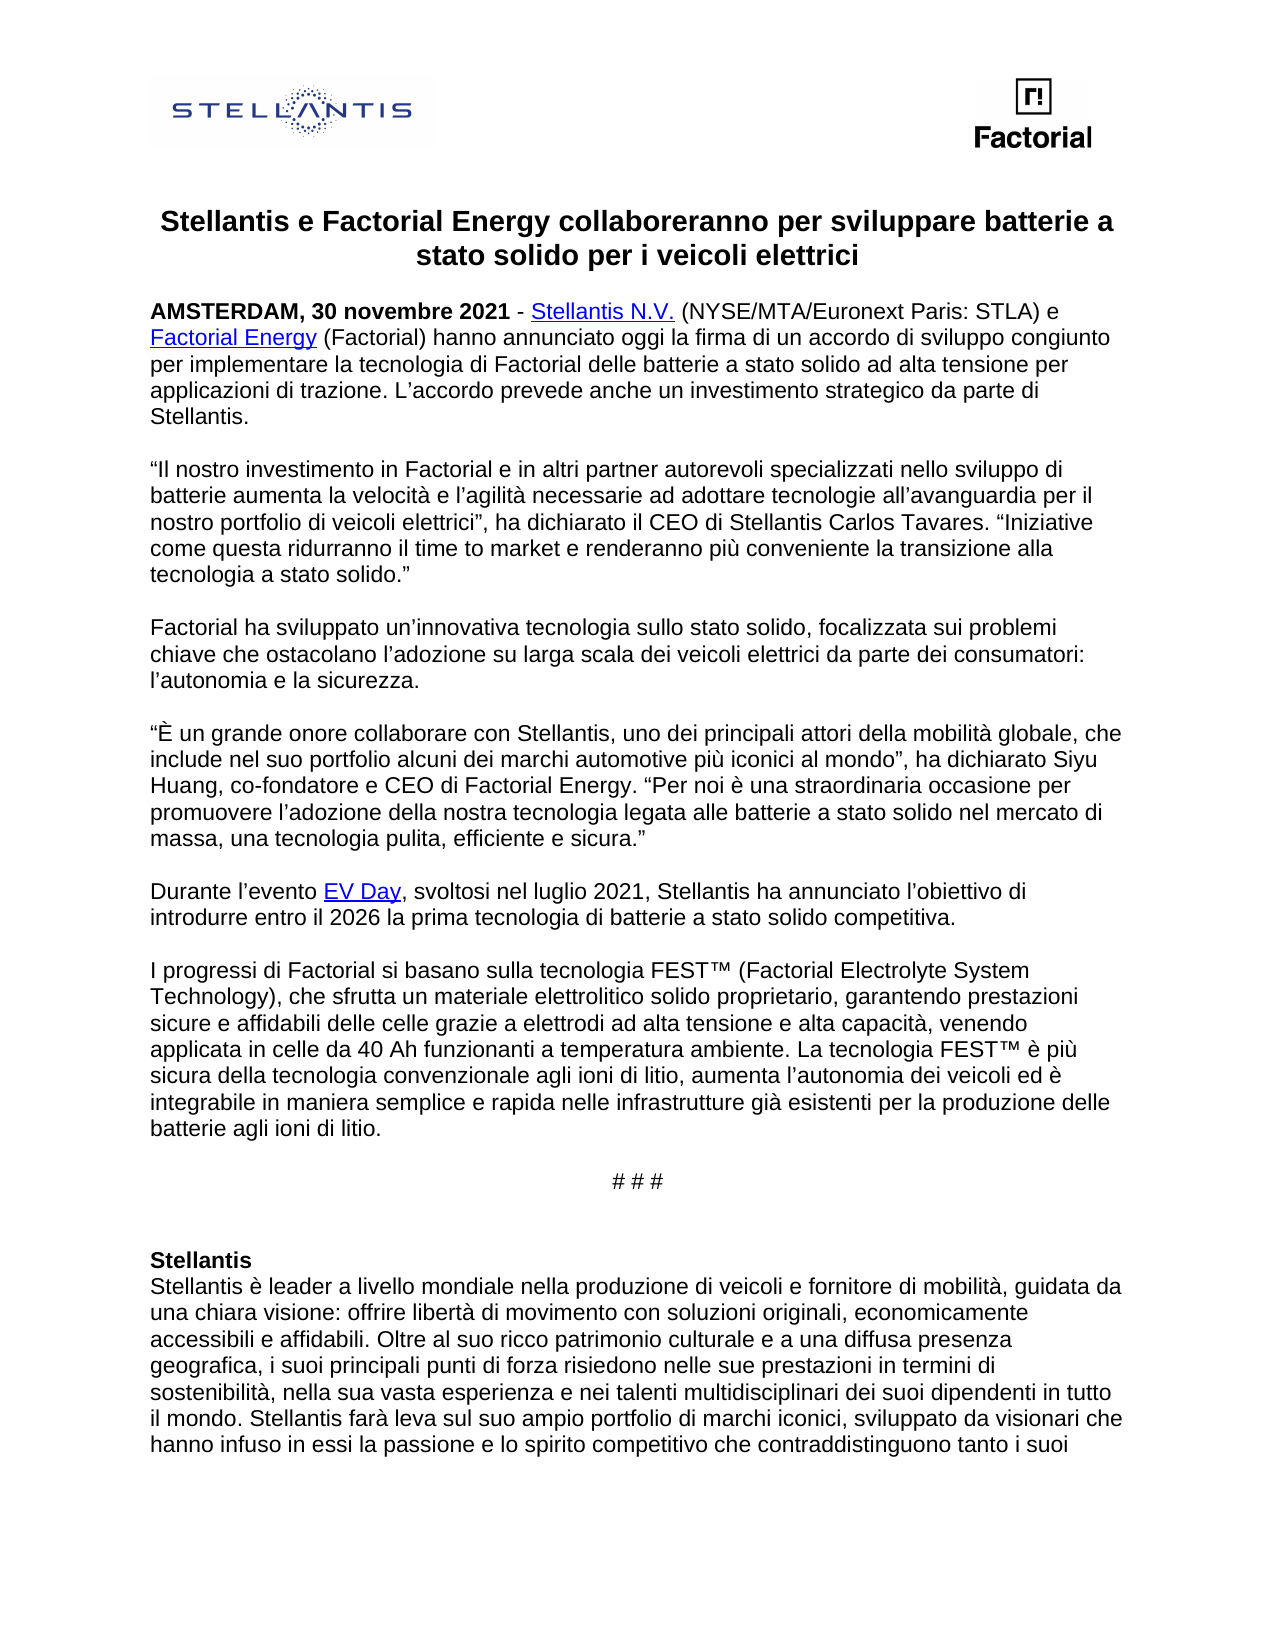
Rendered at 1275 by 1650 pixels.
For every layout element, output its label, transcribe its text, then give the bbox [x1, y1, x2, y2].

text Factorial ha sviluppato un’innovativa tecnologia sullo stato solido, focalizzata sui problemi chiave che ostacolano l’adozione su larga scala dei veicoli elettrici da parte dei consumatori: l’autonomia e la sicurezza. [150, 614, 1125, 693]
text Stellantis e Factorial Energy collaboreranno per sviluppare batterie a stato solido per i veicoli elettrici [150, 204, 1125, 272]
text AMSTERDAM, 30 novembre 2021 - Stellantis N.V. (NYSE/MTA/Euronext Paris: STLA) e Factorial Energy (Factorial) hanno annunciato oggi la firma di un accordo di sviluppo congiunto per implementare la tecnologia di Factorial delle batterie a stato solido ad alta tensione per applicazioni di trazione. L’accordo prevede anche un investimento strategico da parte di Stellantis. [150, 298, 1125, 430]
text “È un grande onore collaborare con Stellantis, uno dei principali attori della mobilità globale, che include nel suo portfolio alcuni dei marchi automotive più iconici al mondo”, ha dichiarato Siyu Huang, co-fondatore e CEO di Factorial Energy. “Per noi è una straordinaria occasione per promuovere l’adozione della nostra tecnologia legata alle batterie a stato solido nel mercato di massa, una tecnologia pulita, efficiente e sicura.” [150, 719, 1125, 851]
text “Il nostro investimento in Factorial e in altri partner autorevoli specializzati nello sviluppo di batterie aumenta la velocità e l’agilità necessarie ad adottare tecnologie all’avanguardia per il nostro portfolio di veicoli elettrici”, ha dichiarato il CEO di Stellantis Carlos Tavares. “Iniziative come questa ridurranno il time to market e renderanno più conveniente la transizione alla tecnologia a stato solido.” [150, 456, 1125, 588]
picture [975, 78, 1092, 148]
picture [150, 75, 434, 148]
text # # # [150, 1168, 1125, 1194]
text Durante l’evento EV Day, svoltosi nel luglio 2021, Stellantis ha annunciato l’obiettivo di introdurre entro il 2026 la prima tecnologia di batterie a stato solido competitiva. [150, 878, 1125, 930]
text Stellantis [150, 1247, 1125, 1273]
text I progressi di Factorial si basano sulla tecnologia FEST™ (Factorial Electrolyte System Technology), che sfrutta un materiale elettrolitico solido proprietario, garantendo prestazioni sicure e affidabili delle celle grazie a elettrodi ad alta tensione e alta capacità, venendo applicata in celle da 40 Ah funzionanti a temperatura ambiente. La tecnologia FEST™ è più sicura della tecnologia convenzionale agli ioni di litio, aumenta l’autonomia dei veicoli ed è integrabile in maniera semplice e rapida nelle infrastrutture già esistenti per la produzione delle batterie agli ioni di litio. [150, 957, 1125, 1141]
